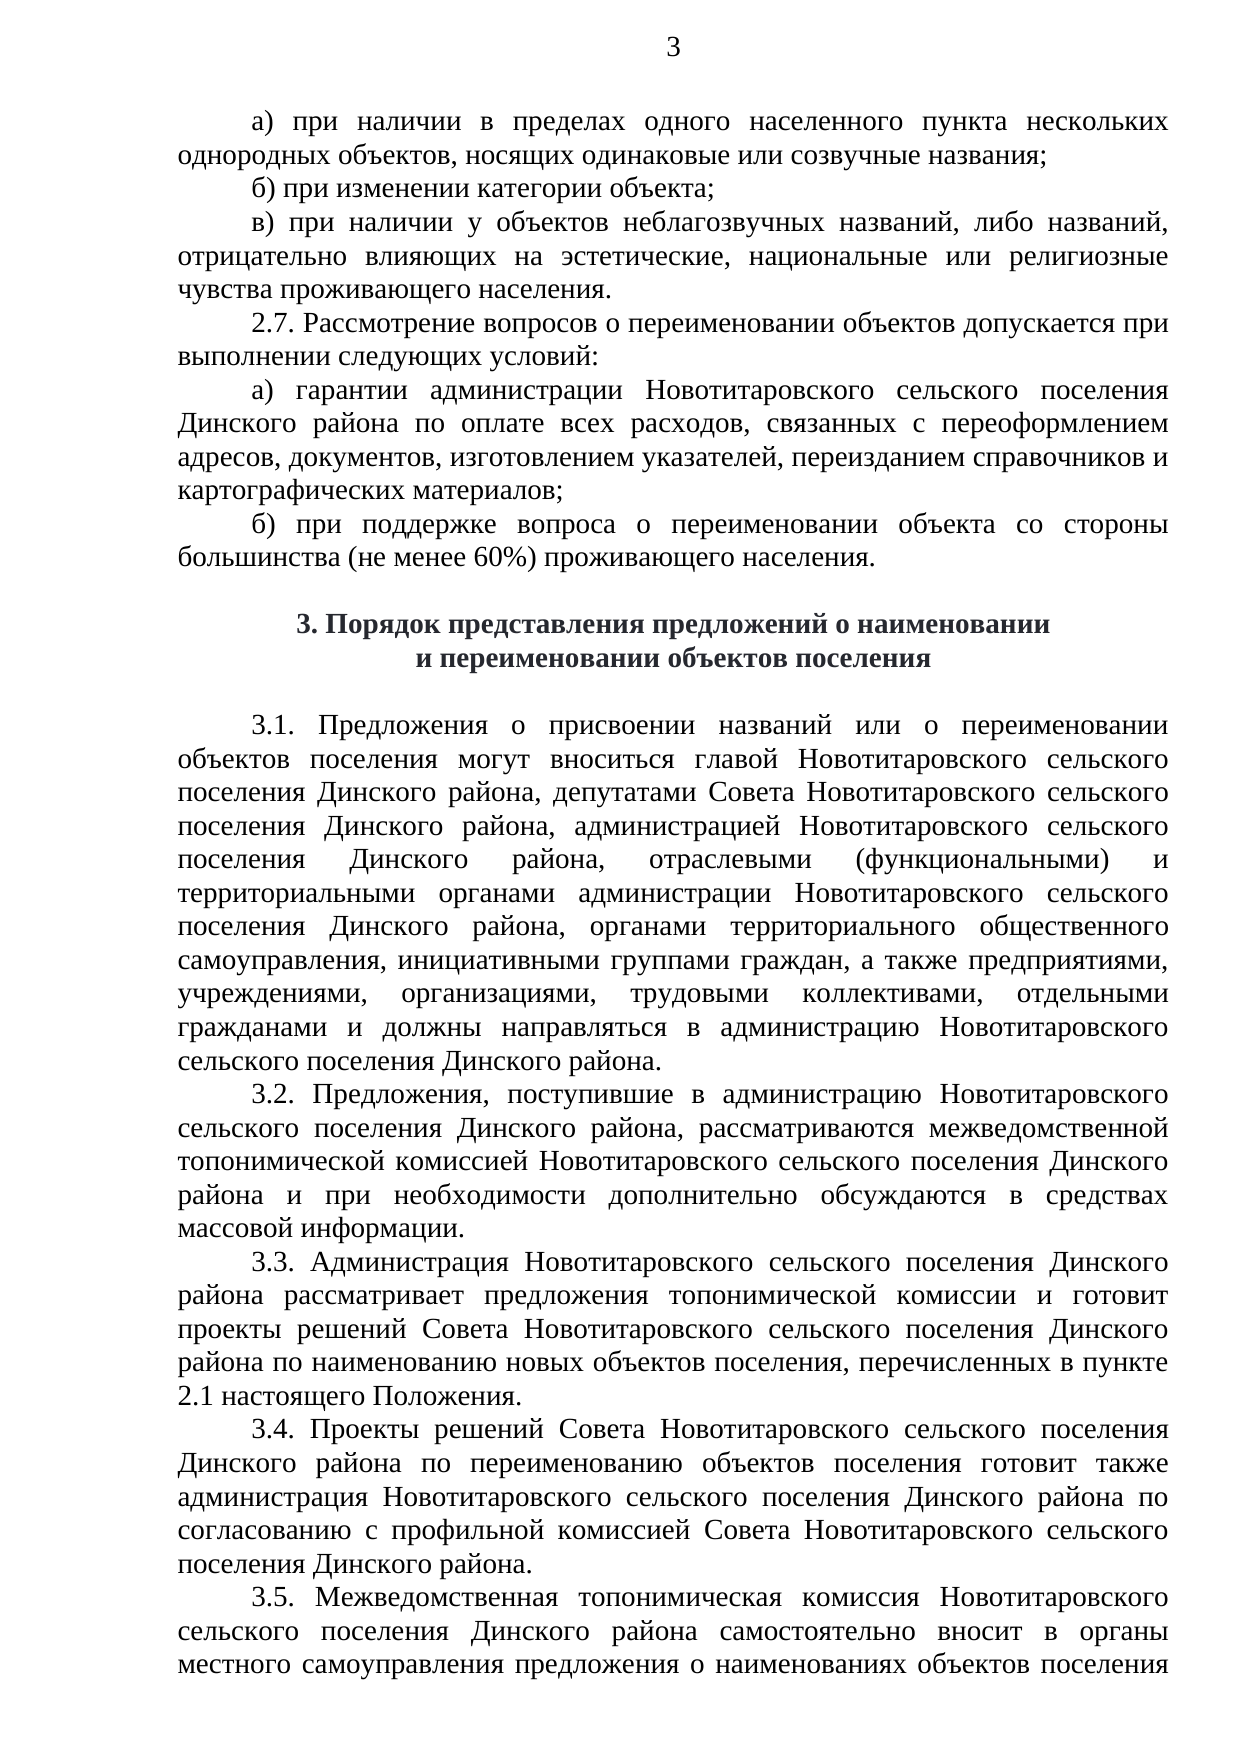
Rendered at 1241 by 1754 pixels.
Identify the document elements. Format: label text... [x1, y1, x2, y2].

text 3.1. Предложения о присвоении названий или о переименовании объектов поселения могут вноситься главой Новотитаровского сельского поселения Динского района, депутатами Совета Новотитаровского сельского поселения Динского района, администрацией Новотитаровского сельского поселения Динского района, отраслевыми (функциональными) и территориальными органами администрации Новотитаровского сельского поселения Динского района, органами территориального общественного самоуправления, инициативными группами граждан, а также предприятиями, учреждениями, организациями, трудовыми коллективами, отдельными гражданами и должны направляться в администрацию Новотитаровского сельского поселения Динского района. [177, 707, 1169, 1076]
text а) при наличии в пределах одного населенного пункта нескольких однородных объектов, носящих одинаковые или созвучные названия; [177, 103, 1169, 171]
text а) гарантии администрации Новотитаровского сельского поселения Динского района по оплате всех расходов, связанных с переоформлением адресов, документов, изготовлением указателей, переизданием справочников и картографических материалов; [177, 372, 1169, 506]
text 3.2. Предложения, поступившие в администрацию Новотитаровского сельского поселения Динского района, рассматриваются межведомственной топонимической комиссией Новотитаровского сельского поселения Динского района и при необходимости дополнительно обсуждаются в средствах массовой информации. [177, 1076, 1169, 1244]
text б) при изменении категории объекта; [177, 171, 1169, 204]
text 3.4. Проекты решений Совета Новотитаровского сельского поселения Динского района по переименованию объектов поселения готовит также администрация Новотитаровского сельского поселения Динского района по согласованию с профильной комиссией Совета Новотитаровского сельского поселения Динского района. [177, 1412, 1169, 1579]
text 2.7. Рассмотрение вопросов о переименовании объектов допускается при выполнении следующих условий: [177, 305, 1169, 372]
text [177, 1579, 1169, 1680]
text б) при поддержке вопроса о переименовании объекта со стороны большинства (не менее 60%) проживающего населения. [177, 506, 1169, 573]
text в) при наличии у объектов неблагозвучных названий, либо названий, отрицательно влияющих на эстетические, национальные или религиозные чувства проживающего населения. [177, 204, 1169, 305]
text 3.3. Администрация Новотитаровского сельского поселения Динского района рассматривает предложения топонимической комиссии и готовит проекты решений Совета Новотитаровского сельского поселения Динского района по наименованию новых объектов поселения, перечисленных в пункте 2.1 настоящего Положения. [177, 1244, 1169, 1412]
subtitle 3. Порядок представления предложений о наименовании и переименовании объектов поселения [177, 607, 1169, 674]
